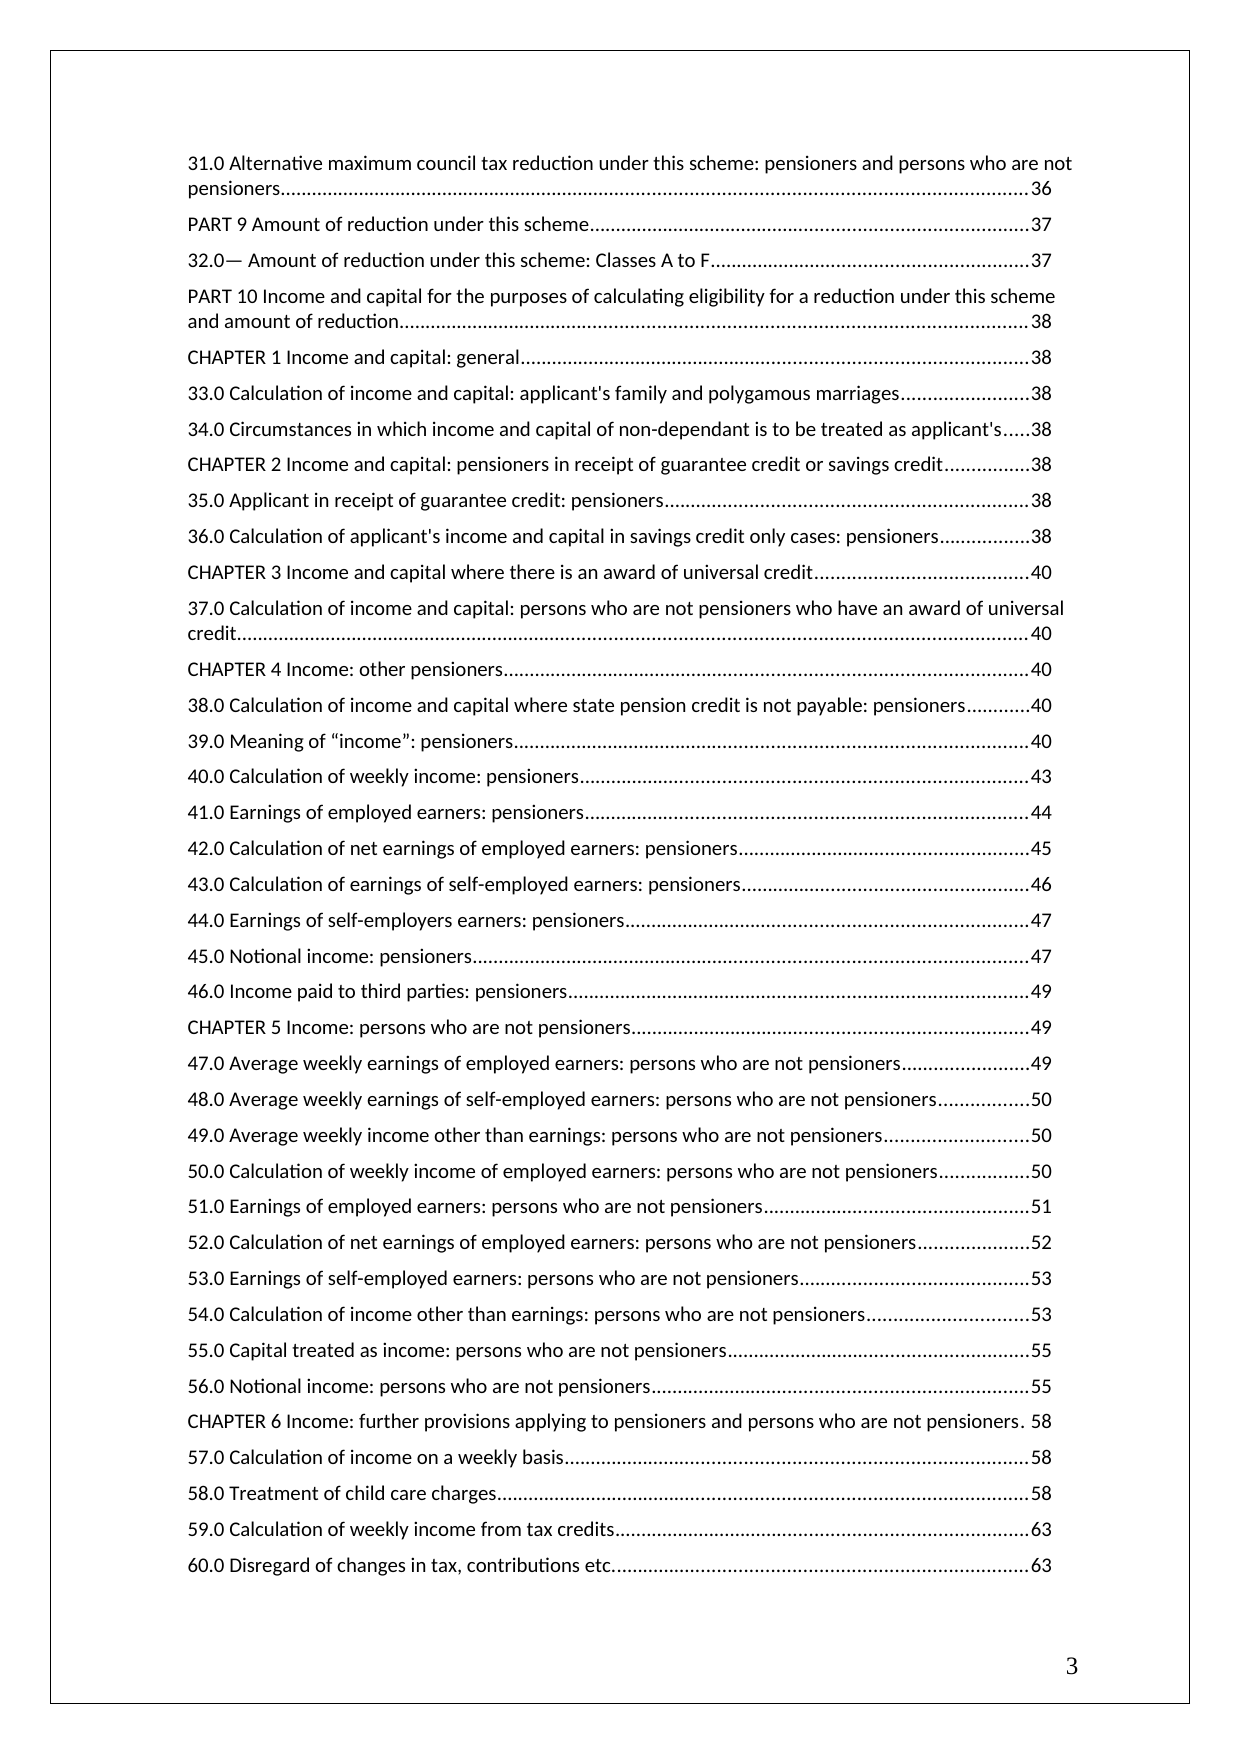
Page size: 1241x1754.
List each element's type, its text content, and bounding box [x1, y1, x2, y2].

text CHAPTER 1 Income and capital: general 38 [187, 344, 1078, 369]
text 38.0 Calculation of income and capital where state pension credit is not payable: pensioners 40 [187, 692, 1078, 717]
text CHAPTER 3 Income and capital where there is an award of universal credit 40 [187, 559, 1078, 584]
text 60.0 Disregard of changes in tax, contributions etc. 63 [187, 1552, 1078, 1577]
text CHAPTER 6 Income: further provisions applying to pensioners and persons who are not pensioners 58 [187, 1409, 1078, 1434]
text 46.0 Income paid to third parties: pensioners 49 [187, 979, 1078, 1004]
text 57.0 Calculation of income on a weekly basis 58 [187, 1444, 1078, 1470]
text 37.0 Calculation of income and capital: persons who are not pensioners who have an award of universal credit 40 [187, 595, 1078, 646]
text 44.0 Earnings of self-employers earners: pensioners 47 [187, 907, 1078, 932]
text 35.0 Applicant in receipt of guarantee credit: pensioners 38 [187, 487, 1078, 513]
text 51.0 Earnings of employed earners: persons who are not pensioners 51 [187, 1194, 1078, 1219]
text 31.0 Alternative maximum council tax reduction under this scheme: pensioners and persons who are not pensioners 36 [187, 150, 1078, 201]
text 56.0 Notional income: persons who are not pensioners 55 [187, 1373, 1078, 1398]
text 55.0 Capital treated as income: persons who are not pensioners 55 [187, 1337, 1078, 1362]
text 34.0 Circumstances in which income and capital of non-dependant is to be treated as applicant's 38 [187, 416, 1078, 441]
text 58.0 Treatment of child care charges 58 [187, 1480, 1078, 1506]
text 47.0 Average weekly earnings of employed earners: persons who are not pensioners 49 [187, 1050, 1078, 1076]
text PART 10 Income and capital for the purposes of calculating eligibility for a reduction under this scheme and amount of reduction 38 [187, 283, 1078, 334]
text 52.0 Calculation of net earnings of employed earners: persons who are not pensioners 52 [187, 1229, 1078, 1255]
text 48.0 Average weekly earnings of self-employed earners: persons who are not pensioners 50 [187, 1086, 1078, 1112]
text PART 9 Amount of reduction under this scheme 37 [187, 211, 1078, 237]
text 54.0 Calculation of income other than earnings: persons who are not pensioners 53 [187, 1301, 1078, 1327]
text 39.0 Meaning of “income”: pensioners 40 [187, 728, 1078, 753]
text 59.0 Calculation of weekly income from tax credits 63 [187, 1516, 1078, 1542]
text 42.0 Calculation of net earnings of employed earners: pensioners 45 [187, 835, 1078, 861]
text 45.0 Notional income: pensioners 47 [187, 943, 1078, 968]
text CHAPTER 4 Income: other pensioners 40 [187, 656, 1078, 682]
text 53.0 Earnings of self-employed earners: persons who are not pensioners 53 [187, 1265, 1078, 1291]
text 50.0 Calculation of weekly income of employed earners: persons who are not pensioners 50 [187, 1158, 1078, 1183]
text 43.0 Calculation of earnings of self-employed earners: pensioners 46 [187, 871, 1078, 897]
text CHAPTER 2 Income and capital: pensioners in receipt of guarantee credit or savings credit 38 [187, 452, 1078, 477]
text CHAPTER 5 Income: persons who are not pensioners 49 [187, 1014, 1078, 1040]
text 33.0 Calculation of income and capital: applicant's family and polygamous marriages 38 [187, 380, 1078, 405]
text 32.0— Amount of reduction under this scheme: Classes A to F 37 [187, 247, 1078, 272]
text 40.0 Calculation of weekly income: pensioners 43 [187, 764, 1078, 789]
text 41.0 Earnings of employed earners: pensioners 44 [187, 799, 1078, 825]
text 49.0 Average weekly income other than earnings: persons who are not pensioners 50 [187, 1122, 1078, 1147]
text 36.0 Calculation of applicant's income and capital in savings credit only cases: pensioners 38 [187, 523, 1078, 549]
